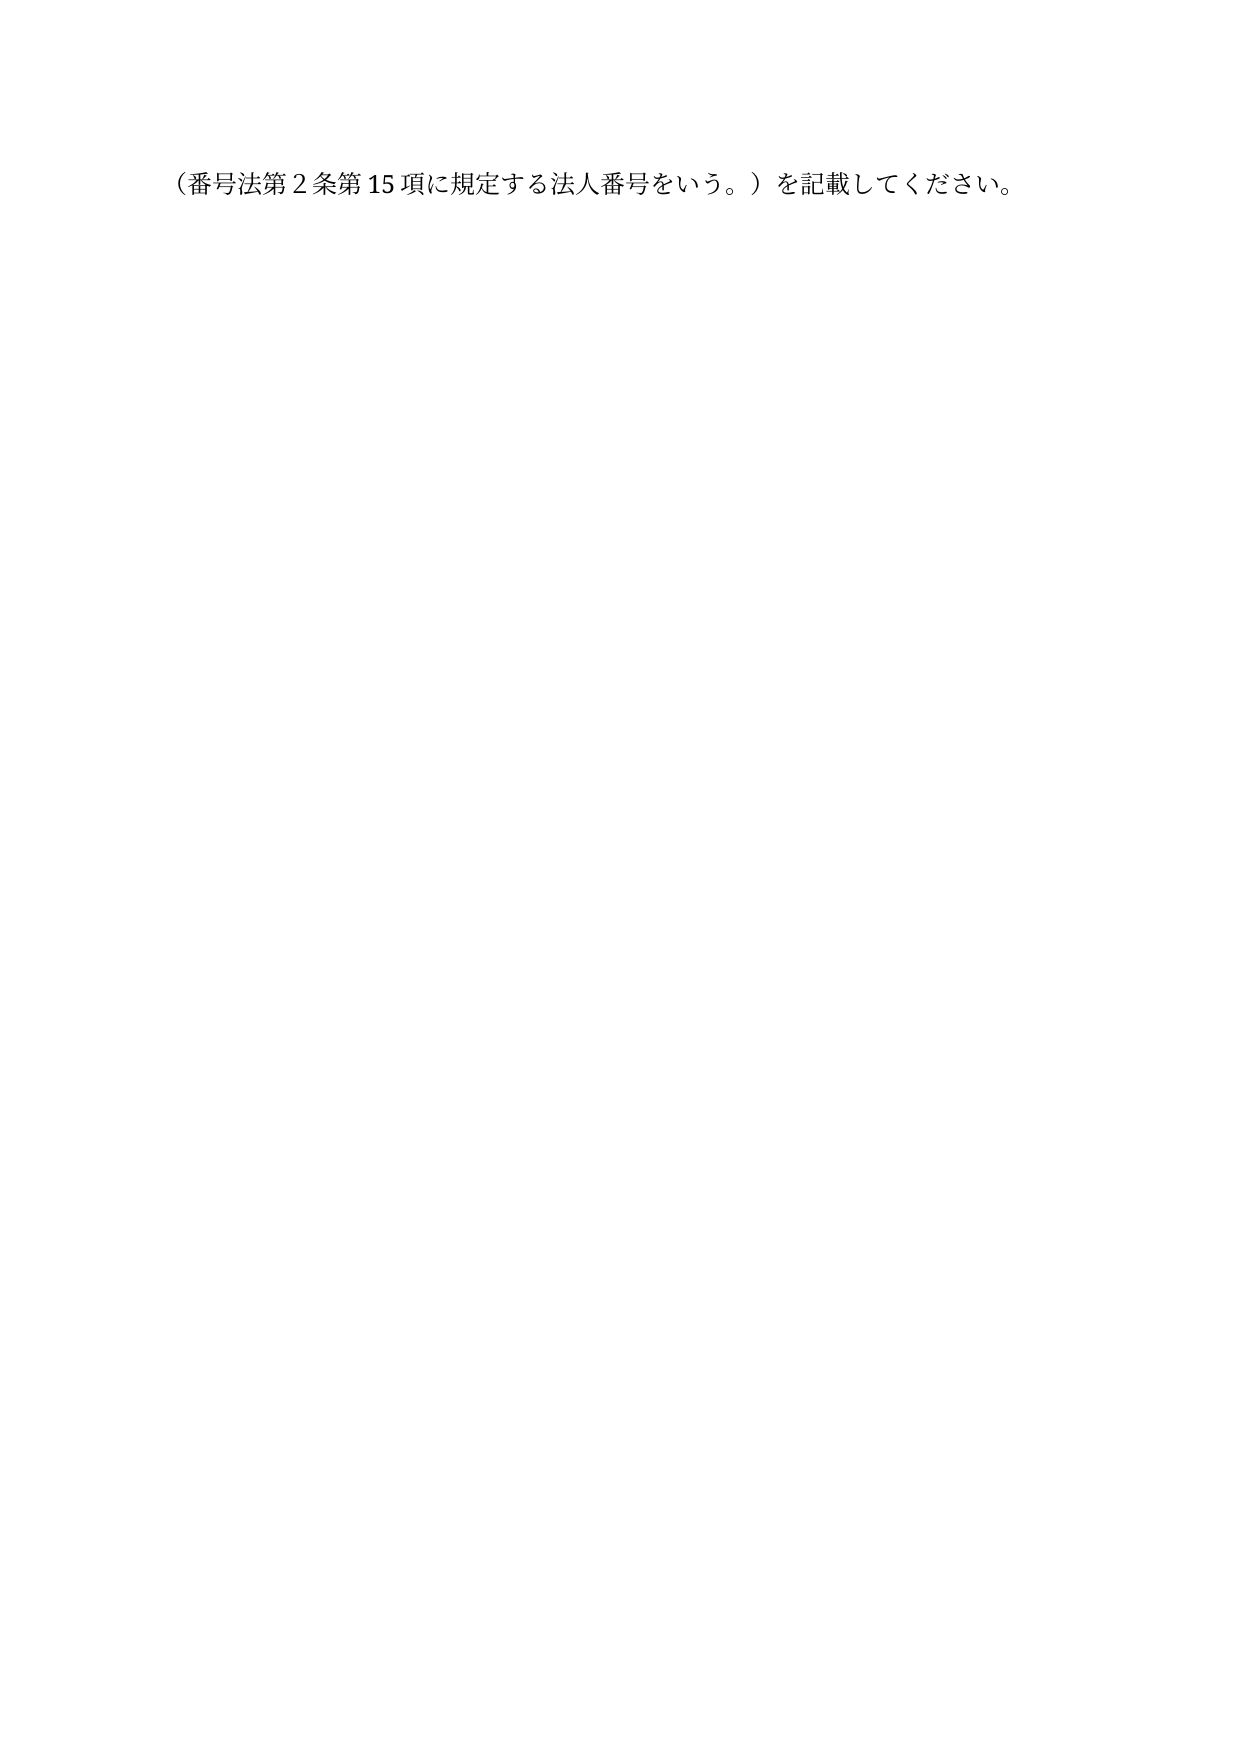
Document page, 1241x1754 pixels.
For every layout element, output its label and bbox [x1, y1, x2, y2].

text [112, 164, 1128, 202]
